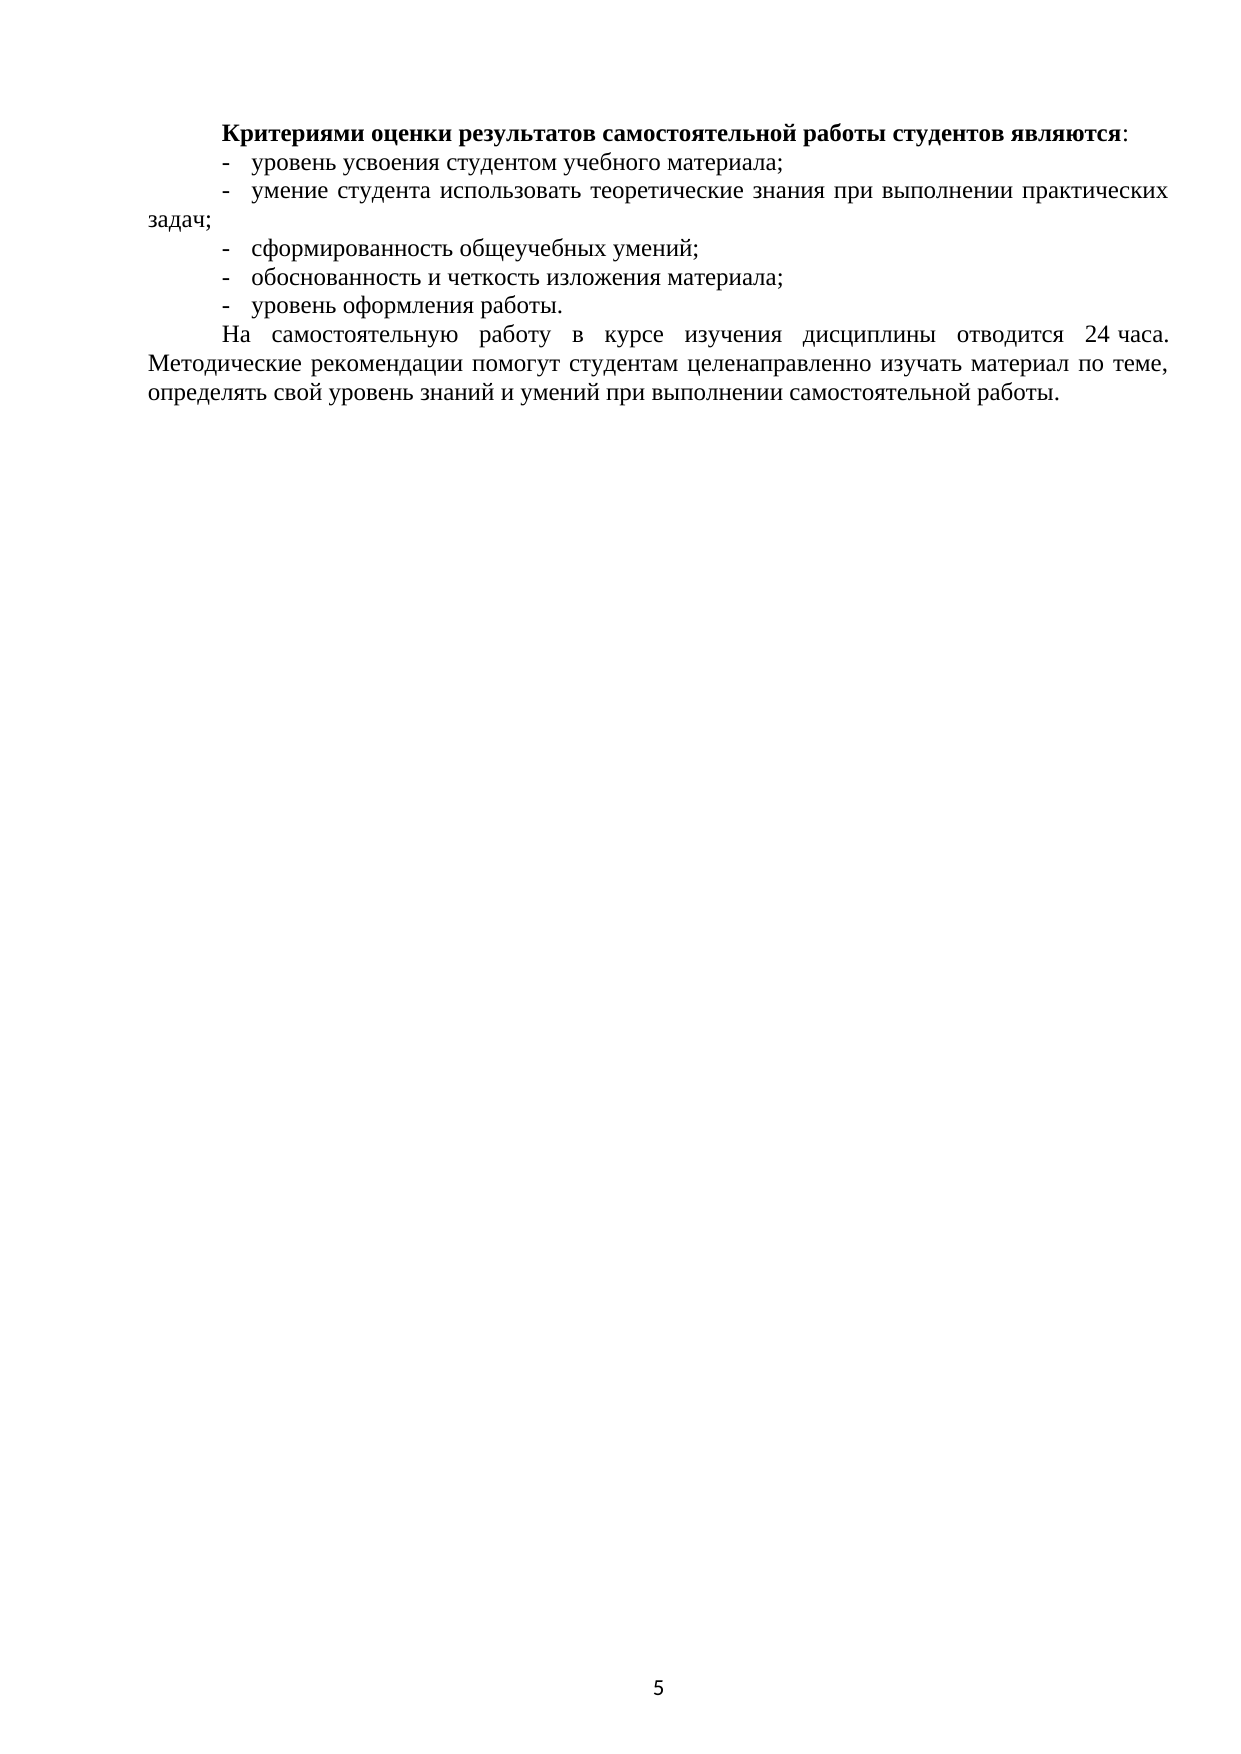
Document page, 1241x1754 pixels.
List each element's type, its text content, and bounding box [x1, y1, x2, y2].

list уровень усвоения студентом учебного материала; [148, 147, 1169, 176]
list умение студента использовать теоретические знания при выполнении практических задач; [148, 176, 1169, 233]
list сформированность общеучебных умений; [148, 233, 1169, 262]
list уровень оформления работы. [148, 291, 1169, 319]
text На самостоятельную работу в курсе изучения дисциплины отводится 24 часа. Методические рекомендации помогут студентам целенаправленно изучать материал по теме, определять свой уровень знаний и умений при выполнении самостоятельной работы. [148, 319, 1169, 406]
text Критериями оценки результатов самостоятельной работы студентов являются: [148, 118, 1169, 147]
list обоснованность и четкость изложения материала; [148, 262, 1169, 291]
